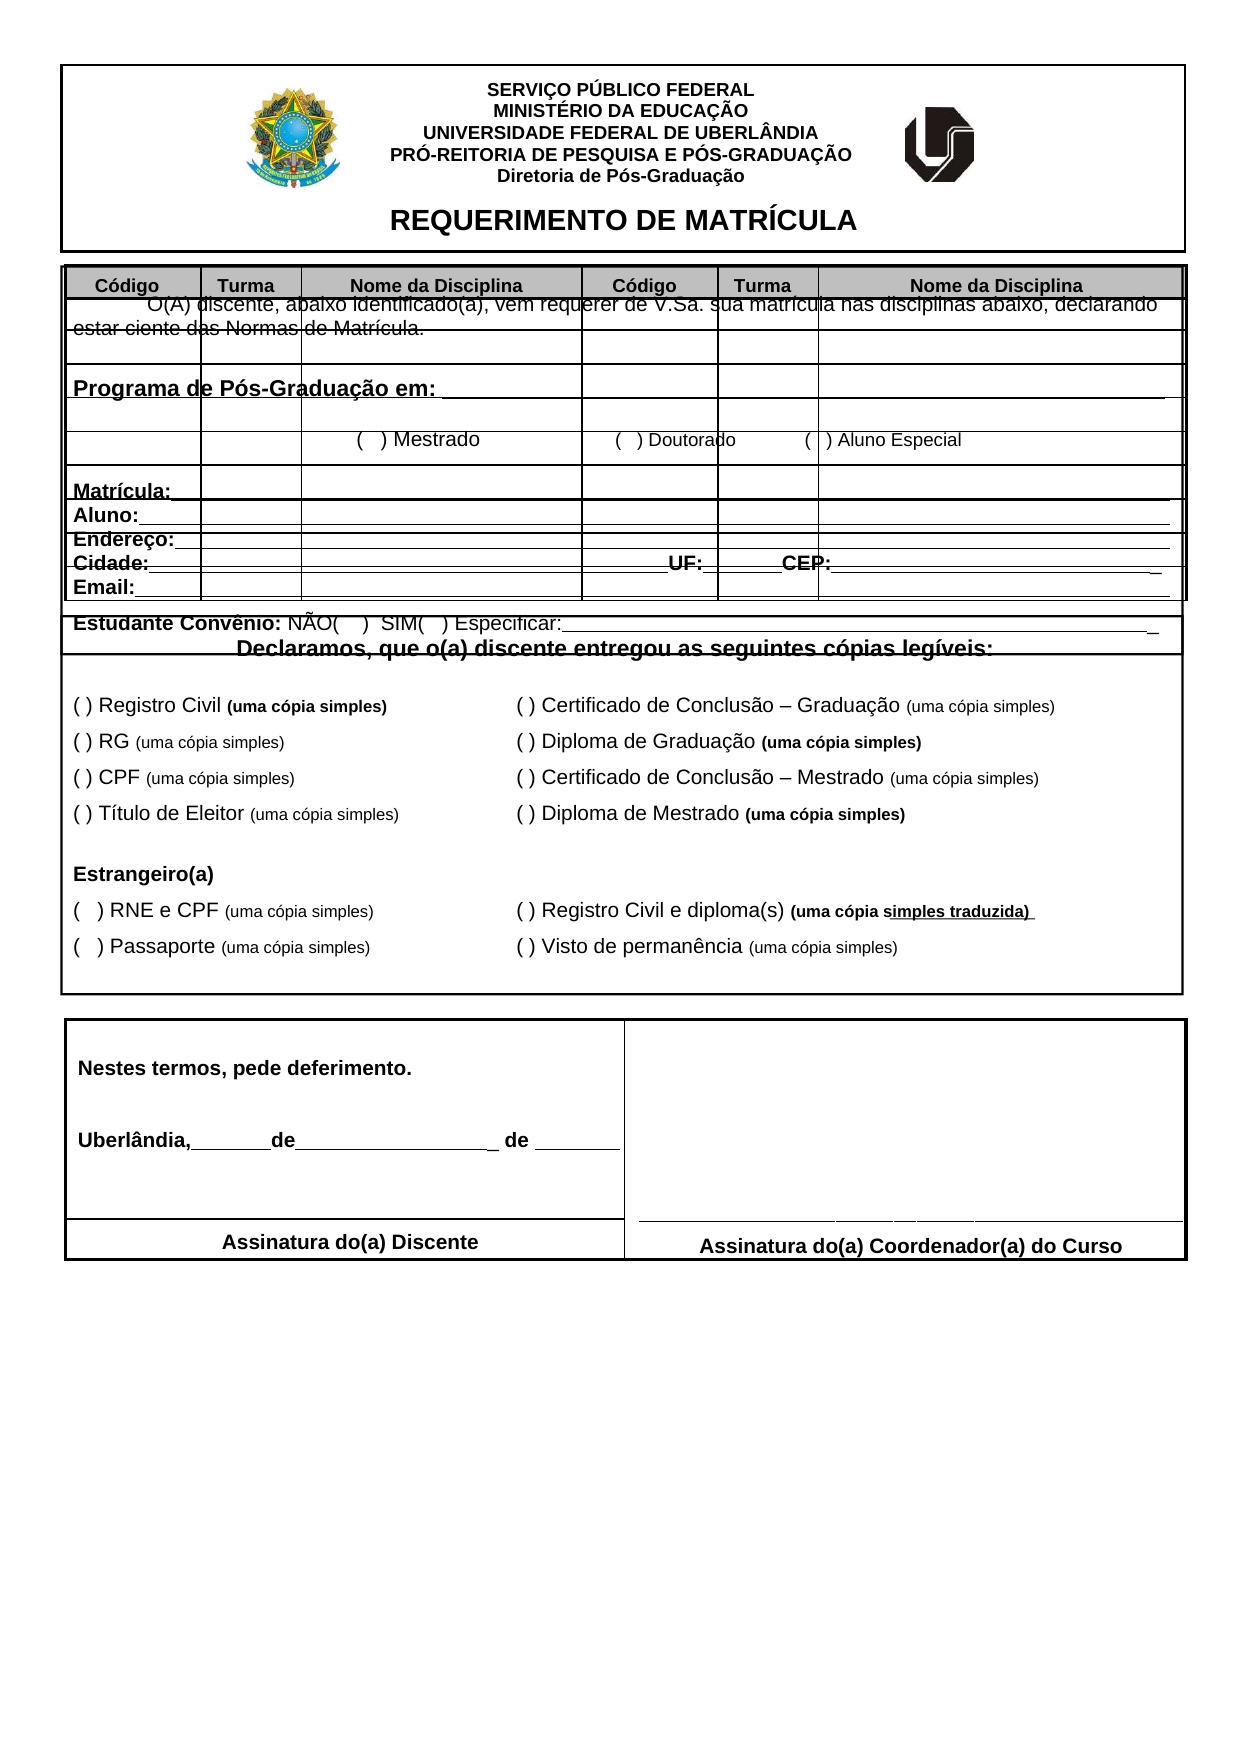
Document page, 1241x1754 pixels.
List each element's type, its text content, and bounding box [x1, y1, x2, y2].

table_cell [719, 501, 818, 524]
table_header Código [583, 268, 717, 297]
table_cell [719, 466, 818, 498]
table_cell [302, 549, 581, 566]
table_cell [302, 300, 581, 329]
table_cell [302, 432, 581, 464]
table_cell [583, 466, 717, 498]
table_cell [202, 501, 301, 524]
table_cell [202, 398, 301, 431]
table_cell [302, 331, 581, 363]
table_header Nome da Disciplina [819, 268, 1181, 297]
table_cell [583, 501, 717, 524]
table_cell [302, 466, 581, 498]
table_cell [202, 534, 301, 548]
table_cell [67, 500, 200, 532]
table_cell [302, 534, 581, 548]
picture [905, 107, 974, 182]
table_cell [302, 567, 581, 572]
table_header Código [67, 268, 200, 297]
table_cell [719, 567, 818, 596]
table_cell [302, 573, 581, 596]
table_cell [202, 365, 301, 397]
table_cell [302, 398, 581, 431]
table_cell [819, 365, 1181, 397]
table_cell [719, 549, 818, 566]
table_cell [202, 300, 301, 329]
table_cell [67, 331, 200, 363]
table_cell [583, 365, 717, 397]
table_header Nome da Disciplina [302, 268, 581, 297]
table_header Turma [202, 268, 301, 297]
table_cell [202, 525, 301, 532]
table_cell [202, 573, 301, 596]
table_cell [202, 567, 301, 572]
table_cell [719, 534, 818, 548]
table_cell [583, 525, 717, 532]
table_cell [719, 365, 818, 397]
table_cell [719, 300, 818, 329]
table_cell [67, 432, 200, 464]
table_cell [819, 398, 1181, 431]
table_cell [583, 399, 717, 431]
table_cell [302, 501, 581, 524]
table_cell [202, 549, 301, 566]
table_cell [67, 534, 200, 566]
table_cell [583, 432, 717, 464]
table_cell Assinatura do(a) Discente [67, 1220, 624, 1258]
table_cell [583, 300, 717, 329]
table_cell [67, 466, 200, 498]
table_cell [202, 331, 301, 363]
table_cell [719, 525, 818, 532]
table_cell [583, 549, 717, 566]
table_cell [819, 331, 1181, 363]
table_cell [583, 567, 717, 596]
table_cell [819, 432, 1181, 464]
table_cell [67, 365, 200, 397]
table_cell [819, 534, 1181, 566]
table_cell [202, 466, 301, 498]
table_cell [719, 399, 818, 431]
table_cell [819, 300, 1181, 329]
table_cell [202, 432, 301, 464]
table_header Nestes termos, pede deferimento. Uberlândia, de _ de [67, 1021, 624, 1218]
table_cell [67, 300, 200, 329]
table_cell [67, 398, 200, 431]
table_cell [719, 331, 818, 363]
table_cell [302, 525, 581, 532]
table_header Assinatura do(a) Coordenador(a) do Curso [625, 1021, 1184, 1258]
table_cell [67, 567, 200, 599]
table_cell [819, 500, 1181, 532]
picture [246, 88, 341, 188]
table_cell [583, 331, 717, 363]
table_cell [302, 365, 581, 397]
table_cell [719, 432, 818, 464]
table_header Turma [719, 268, 818, 297]
table_cell [583, 534, 717, 548]
table_cell [819, 466, 1181, 498]
table_cell [819, 567, 1181, 599]
